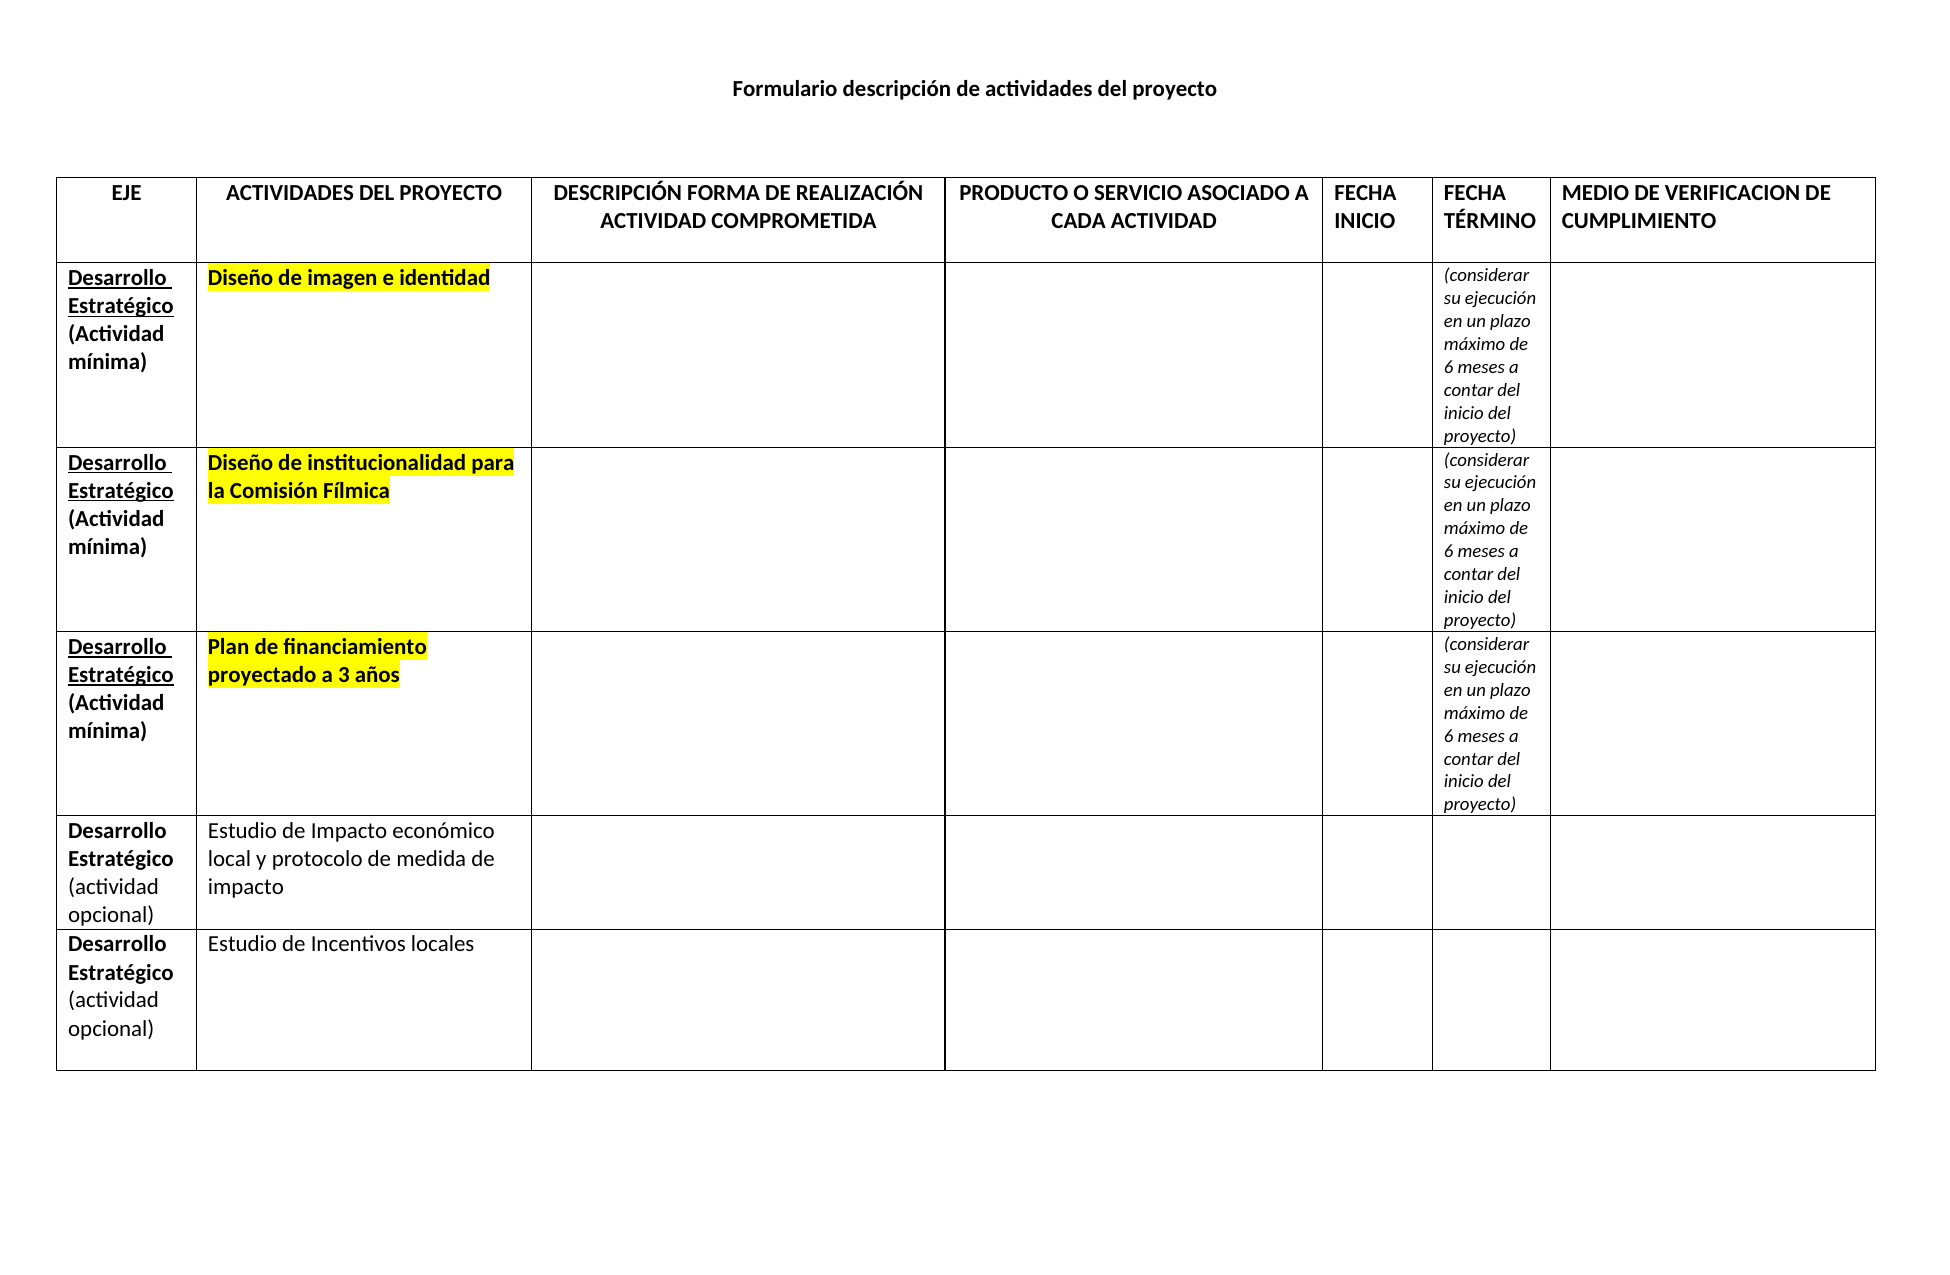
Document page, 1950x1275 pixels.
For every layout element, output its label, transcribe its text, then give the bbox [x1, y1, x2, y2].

table_cell Diseño de imagen e identidad [197, 263, 531, 447]
table_cell (considerar su ejecución en un plazo máximo de 6 meses a contar del inicio del proyecto) [1433, 263, 1550, 447]
table_cell [1323, 263, 1432, 447]
table_header ACTIVIDADES DEL PROYECTO [197, 178, 531, 262]
table_cell [532, 448, 944, 631]
table_header FECHA TÉRMINO [1433, 178, 1550, 262]
table_cell (considerar su ejecución en un plazo máximo de 6 meses a contar del inicio del proyecto) [1433, 632, 1550, 815]
table_cell Desarrollo Estratégico (Actividad mínima) [57, 448, 196, 631]
table_cell Desarrollo Estratégico (actividad opcional) [57, 930, 196, 1070]
table_cell [532, 263, 944, 447]
table_header MEDIO DE VERIFICACION DE CUMPLIMIENTO [1551, 178, 1875, 262]
table_cell Estudio de Impacto económico local y protocolo de medida de impacto [197, 816, 531, 928]
table_cell [532, 930, 944, 1070]
table_cell [946, 930, 1322, 1070]
table_cell Plan de financiamiento proyectado a 3 años [197, 632, 531, 815]
table_cell [946, 263, 1322, 447]
table_header EJE [57, 178, 196, 262]
table_header PRODUCTO O SERVICIO ASOCIADO A CADA ACTIVIDAD [946, 178, 1322, 262]
table_cell [532, 632, 944, 815]
table_cell [946, 448, 1322, 631]
table_cell [946, 632, 1322, 815]
table_cell Desarrollo Estratégico (Actividad mínima) [57, 632, 196, 815]
table_cell [1323, 816, 1432, 928]
table_cell Estudio de Incentivos locales [197, 930, 531, 1070]
table_cell [1551, 930, 1875, 1070]
table_cell [1323, 632, 1432, 815]
table_cell [1551, 816, 1875, 928]
table_cell [1551, 263, 1875, 447]
table_cell [1551, 632, 1875, 815]
table_cell Desarrollo Estratégico (actividad opcional) [57, 816, 196, 928]
table_cell (considerar su ejecución en un plazo máximo de 6 meses a contar del inicio del proyecto) [1433, 448, 1550, 631]
table_cell [946, 816, 1322, 928]
table_cell Diseño de institucionalidad para la Comisión Fílmica [197, 448, 531, 631]
table_cell [1323, 448, 1432, 631]
table_cell [1433, 930, 1550, 1070]
table_cell [1551, 448, 1875, 631]
table_cell [532, 816, 944, 928]
table_cell Desarrollo Estratégico (Actividad mínima) [57, 263, 196, 447]
table_cell [1433, 816, 1550, 928]
table_header DESCRIPCIÓN FORMA DE REALIZACIÓN ACTIVIDAD COMPROMETIDA [532, 178, 944, 262]
table_header FECHA INICIO [1323, 178, 1432, 262]
table_cell [1323, 930, 1432, 1070]
